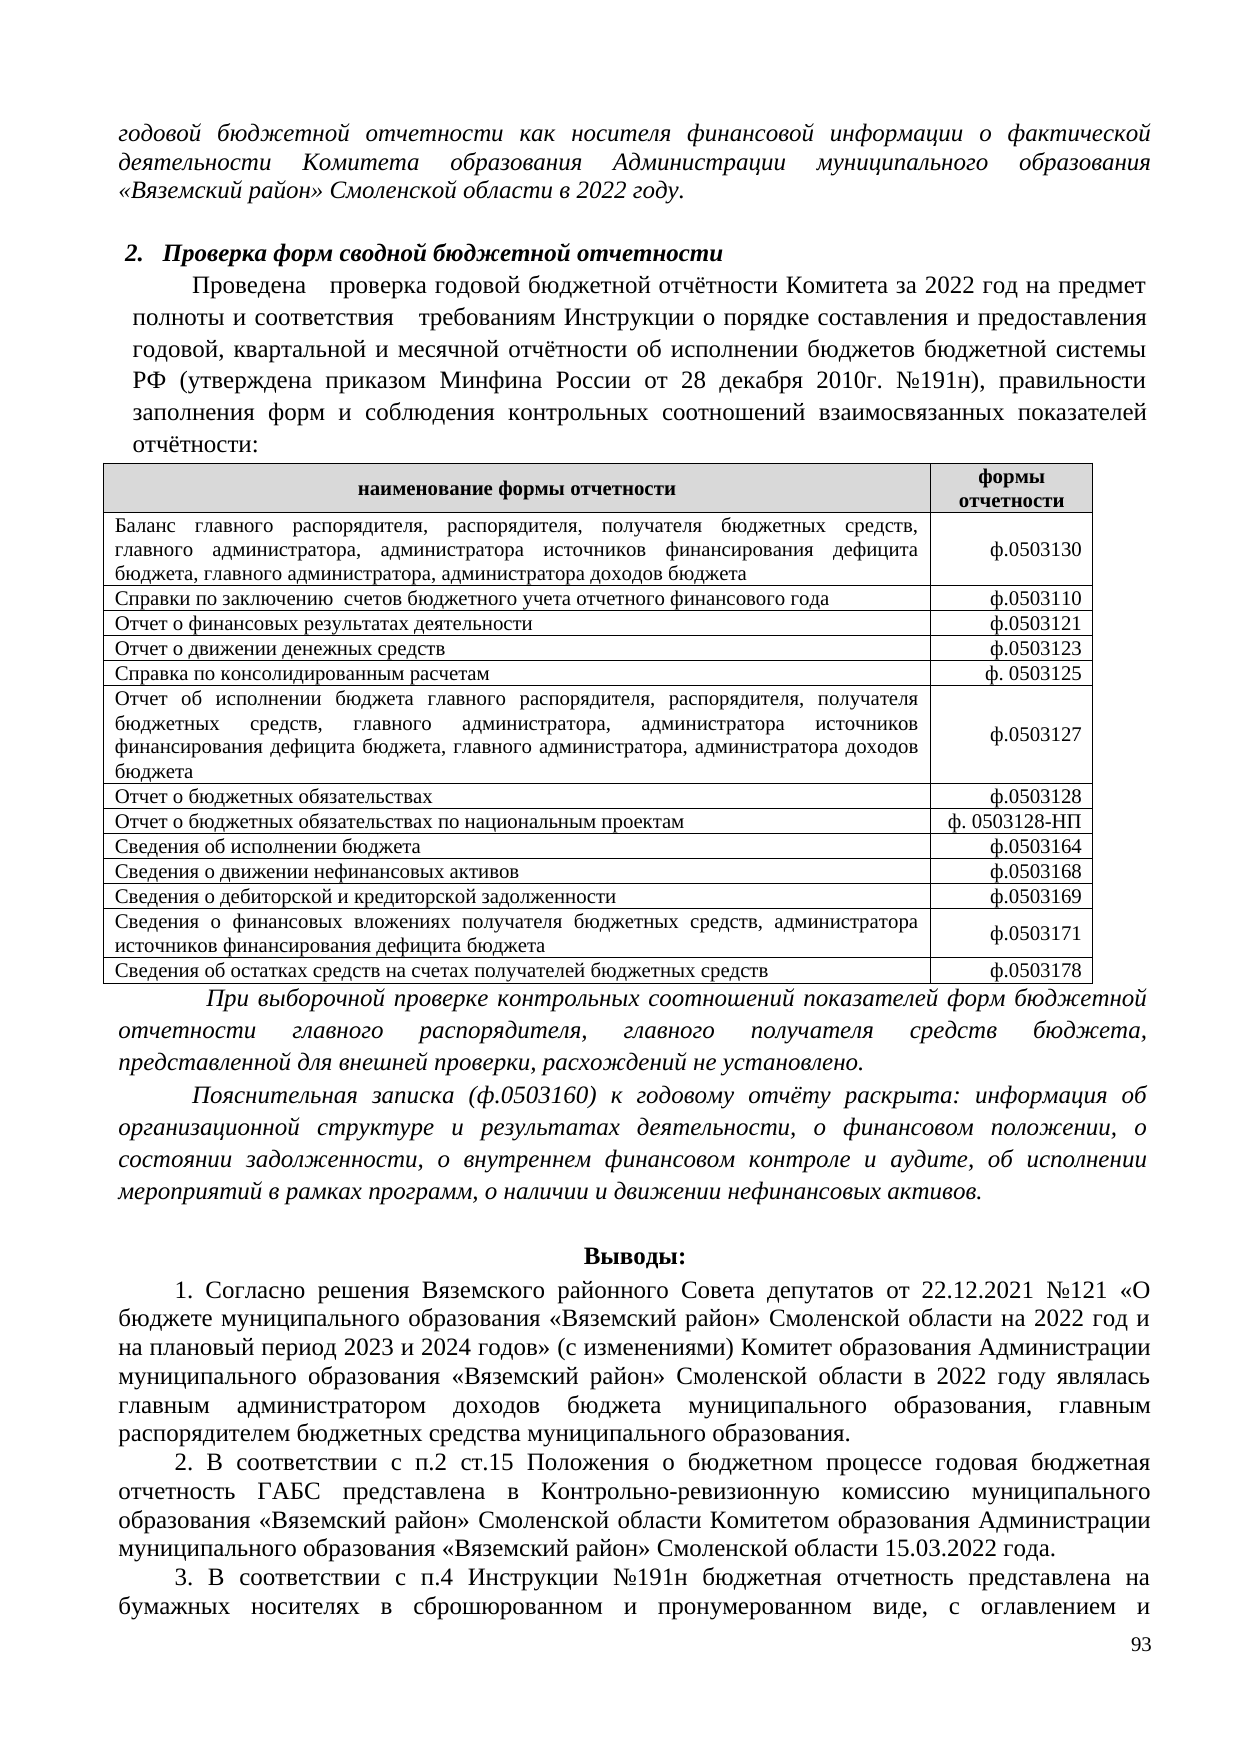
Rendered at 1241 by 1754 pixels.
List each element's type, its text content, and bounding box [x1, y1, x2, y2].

text 2. В соответствии с п.2 ст.15 Положения о бюджетном процессе годовая бюджетная отчетность ГАБС представлена в Контрольно-ревизионную комиссию муниципального образования «Вяземский район» Смоленской области Комитетом образования Администрации муниципального образования «Вяземский район» Смоленской области 15.03.2022 года. [118, 1447, 1152, 1562]
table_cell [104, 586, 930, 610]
list Проверка форм сводной бюджетной отчетности [125, 238, 1152, 267]
text Проведена проверка годовой бюджетной отчётности Комитета за 2022 год на предмет полноты и соответствия требованиям Инструкции о порядке составления и предоставления годовой, квартальной и месячной отчётности об исполнении бюджетов бюджетной системы РФ (утверждена приказом Минфина России от 28 декабря 2010г. №191н), правильности заполнения форм и соблюдения контрольных соотношений взаимосвязанных показателей отчётности: [131, 270, 1147, 458]
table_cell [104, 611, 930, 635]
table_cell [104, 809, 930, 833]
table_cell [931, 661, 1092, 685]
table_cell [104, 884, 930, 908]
text Пояснительная записка (ф.0503160) к годовому отчёту раскрыта: информация об организационной структуре и результатах деятельности, о финансовом положении, о состоянии задолженности, о внутреннем финансовом контроле и аудите, об исполнении мероприятий в рамках программ, о наличии и движении нефинансовых активов. [118, 1080, 1147, 1205]
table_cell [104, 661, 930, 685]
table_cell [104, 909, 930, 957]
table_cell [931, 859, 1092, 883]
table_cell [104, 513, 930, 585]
text При выборочной проверке контрольных соотношений показателей форм бюджетной отчетности главного распорядителя, главного получателя средств бюджета, представленной для внешней проверки, расхождений не установлено. [118, 983, 1147, 1076]
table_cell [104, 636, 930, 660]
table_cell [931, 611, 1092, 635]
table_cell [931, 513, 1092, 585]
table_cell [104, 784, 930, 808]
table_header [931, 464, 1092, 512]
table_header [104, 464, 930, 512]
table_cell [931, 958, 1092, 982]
text Выводы: [118, 1241, 1152, 1270]
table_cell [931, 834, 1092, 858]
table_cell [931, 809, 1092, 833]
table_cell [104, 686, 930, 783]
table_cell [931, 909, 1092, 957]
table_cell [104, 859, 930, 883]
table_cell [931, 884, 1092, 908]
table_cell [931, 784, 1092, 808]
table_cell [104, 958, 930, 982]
text 1. Согласно решения Вяземского районного Совета депутатов от 22.12.2021 №121 «О бюджете муниципального образования «Вяземский район» Смоленской области на 2022 год и на плановый период 2023 и 2024 годов» (с изменениями) Комитет образования Администрации муниципального образования «Вяземский район» Смоленской области в 2022 году являлась главным администратором доходов бюджета муниципального образования, главным распорядителем бюджетных средства муниципального образования. [118, 1275, 1152, 1447]
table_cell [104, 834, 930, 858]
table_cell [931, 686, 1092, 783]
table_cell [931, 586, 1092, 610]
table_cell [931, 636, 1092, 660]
